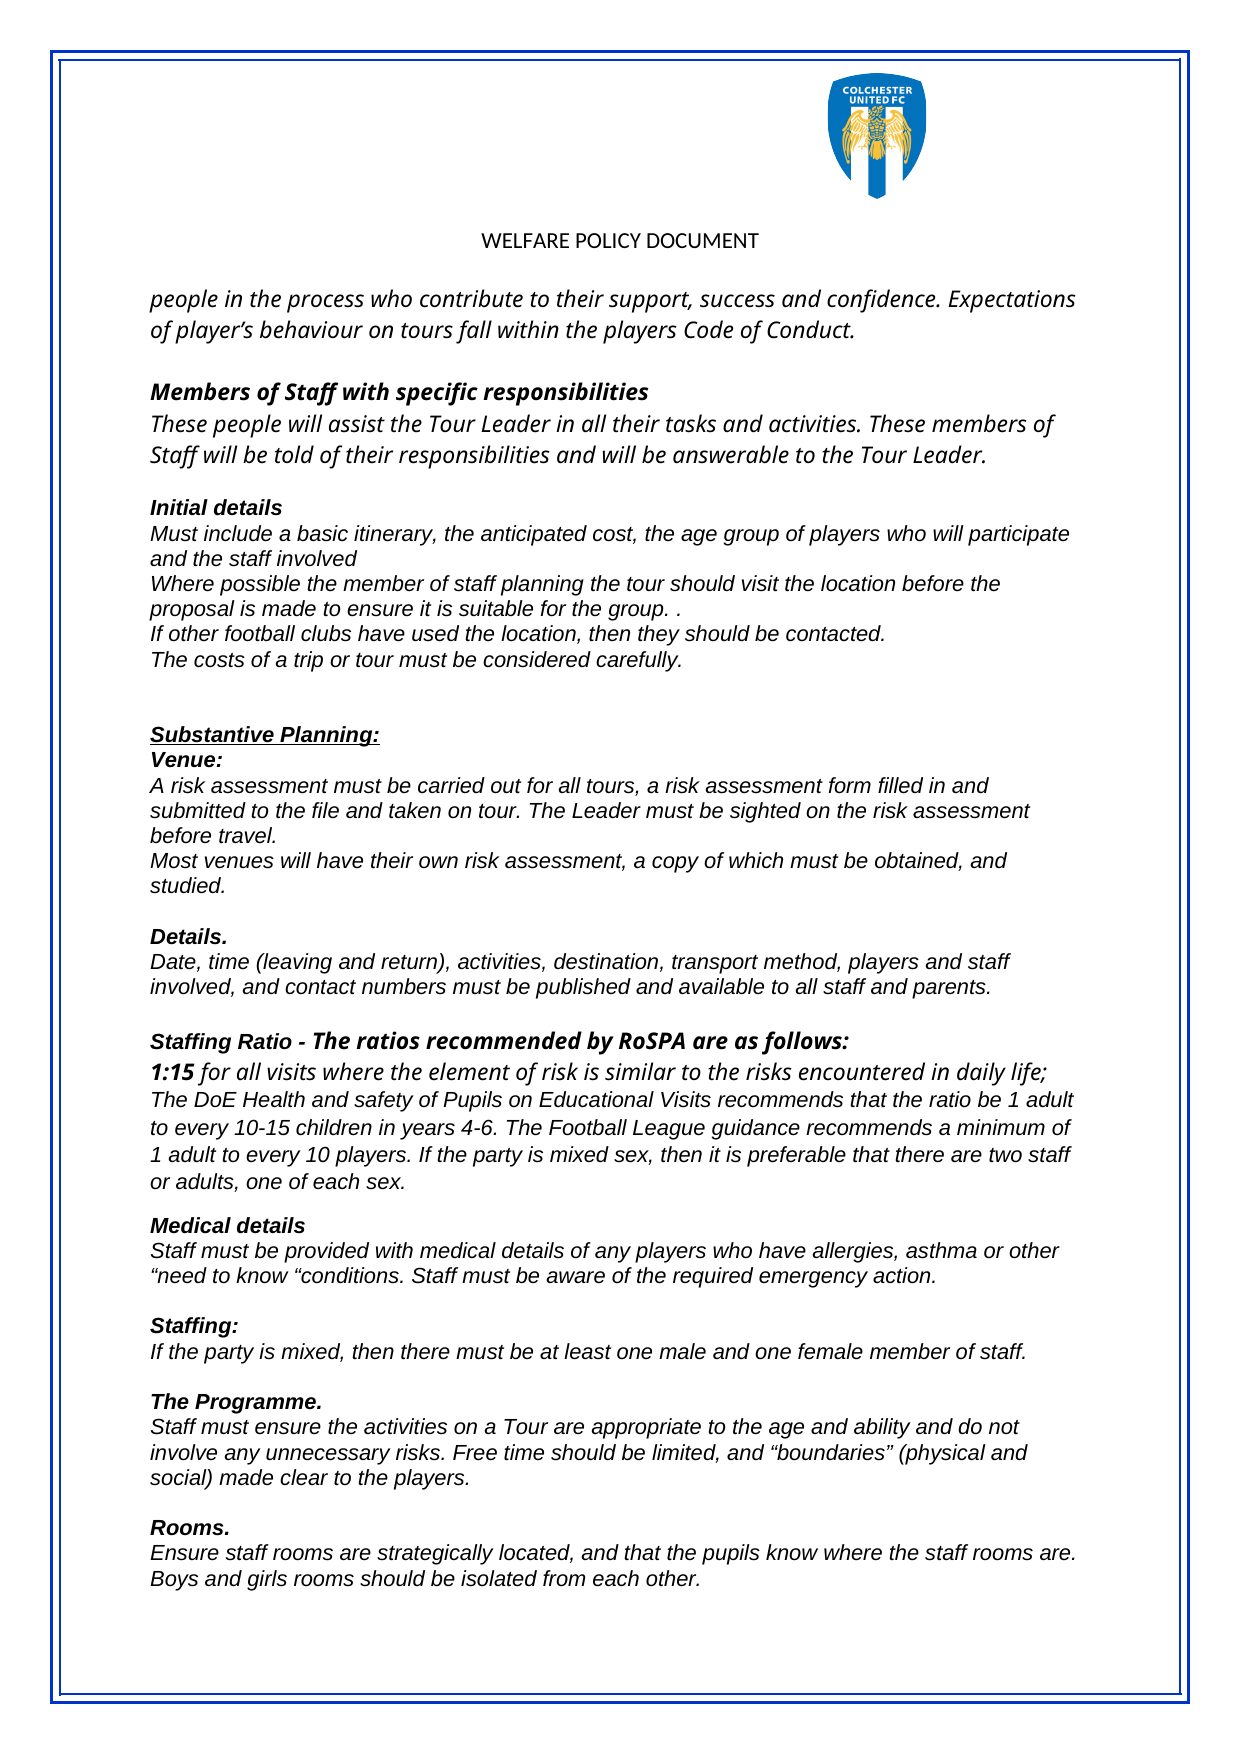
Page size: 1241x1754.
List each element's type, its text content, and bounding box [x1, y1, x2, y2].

text Staff must be provided with medical details of any players who have allergies, asthma or other “need to know “conditions. Staff must be aware of the required emergency action. [150, 1238, 1090, 1288]
text If other football clubs have used the location, then they should be contacted. [150, 621, 1090, 647]
text If the party is mixed, then there must be at least one male and one female member of staff. [150, 1339, 1090, 1364]
text The costs of a trip or tour must be considered carefully. [150, 647, 1090, 672]
text Most venues will have their own risk assessment, a copy of which must be obtained, and studied. [150, 848, 1090, 899]
text Members of Staff with specific responsibilities [150, 376, 1090, 408]
text Date, time (leaving and return), activities, destination, transport method, players and staff involved, and contact numbers must be published and available to all staff and parents. [150, 949, 1090, 999]
text Where possible the member of staff planning the tour should visit the location before the proposal is made to ensure it is suitable for the group. . [150, 571, 1090, 621]
text Ensure staff rooms are strategically located, and that the pupils know where the staff rooms are. Boys and girls rooms should be isolated from each other. [150, 1540, 1090, 1591]
text Details. [150, 924, 1090, 949]
text Staffing: [150, 1313, 1090, 1339]
picture [827, 73, 927, 199]
text Staff must ensure the activities on a Tour are appropriate to the age and ability and do not involve any unnecessary risks. Free time should be limited, and “boundaries” (physical and social) made clear to the players. [150, 1414, 1090, 1490]
text Venue: [150, 747, 1090, 773]
text Must include a basic itinerary, the anticipated cost, the age group of players who will participate and the staff involved [150, 521, 1090, 571]
text Staffing Ratio - The ratios recommended by RoSPA are as follows: [150, 1025, 1090, 1056]
text These people will assist the Tour Leader in all their tasks and activities. These members of Staff will be told of their responsibilities and will be answerable to the Tour Leader. [150, 408, 1090, 470]
text The DoE Health and safety of Pupils on Educational Visits recommends that the ratio be 1 adult to every 10-15 children in years 4-6. The Football League guidance recommends a minimum of 1 adult to every 10 players. If the party is mixed sex, then it is preferable that there are two staff or adults, one of each sex. [150, 1087, 1090, 1194]
text Medical details [150, 1213, 1090, 1238]
text 1:15 for all visits where the element of risk is similar to the risks encountered in daily life; [150, 1056, 1090, 1087]
text Rooms. [150, 1515, 1090, 1540]
text Substantive Planning: [150, 722, 1090, 747]
text Initial details [150, 495, 1090, 521]
text A risk assessment must be carried out for all tours, a risk assessment form filled in and submitted to the file and taken on tour. The Leader must be sighted on the risk assessment before travel. [150, 773, 1090, 848]
text The Programme. [150, 1389, 1090, 1414]
